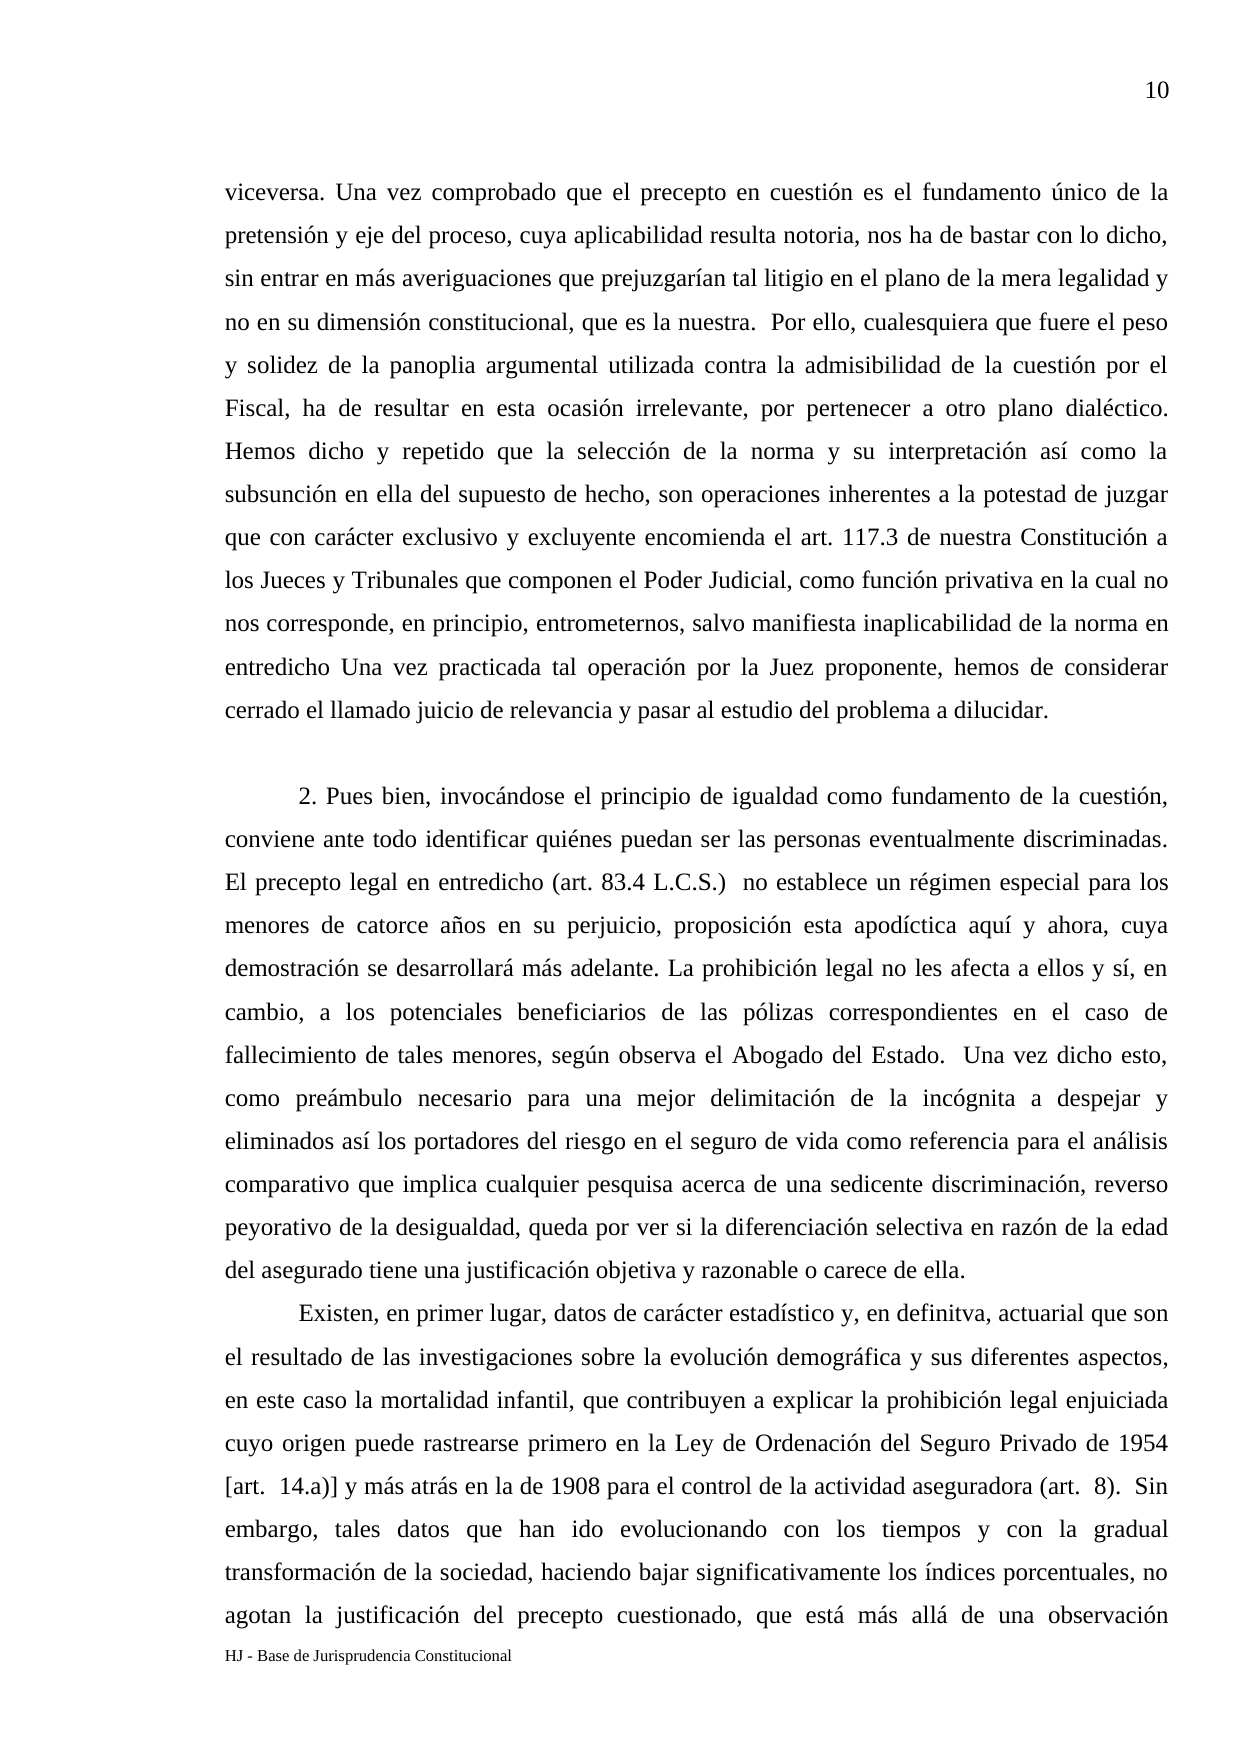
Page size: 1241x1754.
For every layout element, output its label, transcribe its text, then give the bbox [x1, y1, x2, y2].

text 2. Pues bien, invocándose el principio de igualdad como fundamento de la cuestión, conviene ante todo identificar quiénes puedan ser las personas eventualmente discriminadas. El precepto legal en entredicho (art. 83.4 L.C.S.) no establece un régimen especial para los menores de catorce años en su perjuicio, proposición esta apodíctica aquí y ahora, cuya demostración se desarrollará más adelante. La prohibición legal no les afecta a ellos y sí, en cambio, a los potenciales beneficiarios de las pólizas correspondientes en el caso de fallecimiento de tales menores, según observa el Abogado del Estado. Una vez dicho esto, como preámbulo necesario para una mejor delimitación de la incógnita a despejar y eliminados así los portadores del riesgo en el seguro de vida como referencia para el análisis comparativo que implica cualquier pesquisa acerca de una sedicente discriminación, reverso peyorativo de la desigualdad, queda por ver si la diferenciación selectiva en razón de la edad del asegurado tiene una justificación objetiva y razonable o carece de ella. [224, 781, 1169, 1284]
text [224, 177, 1169, 723]
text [224, 1298, 1169, 1629]
